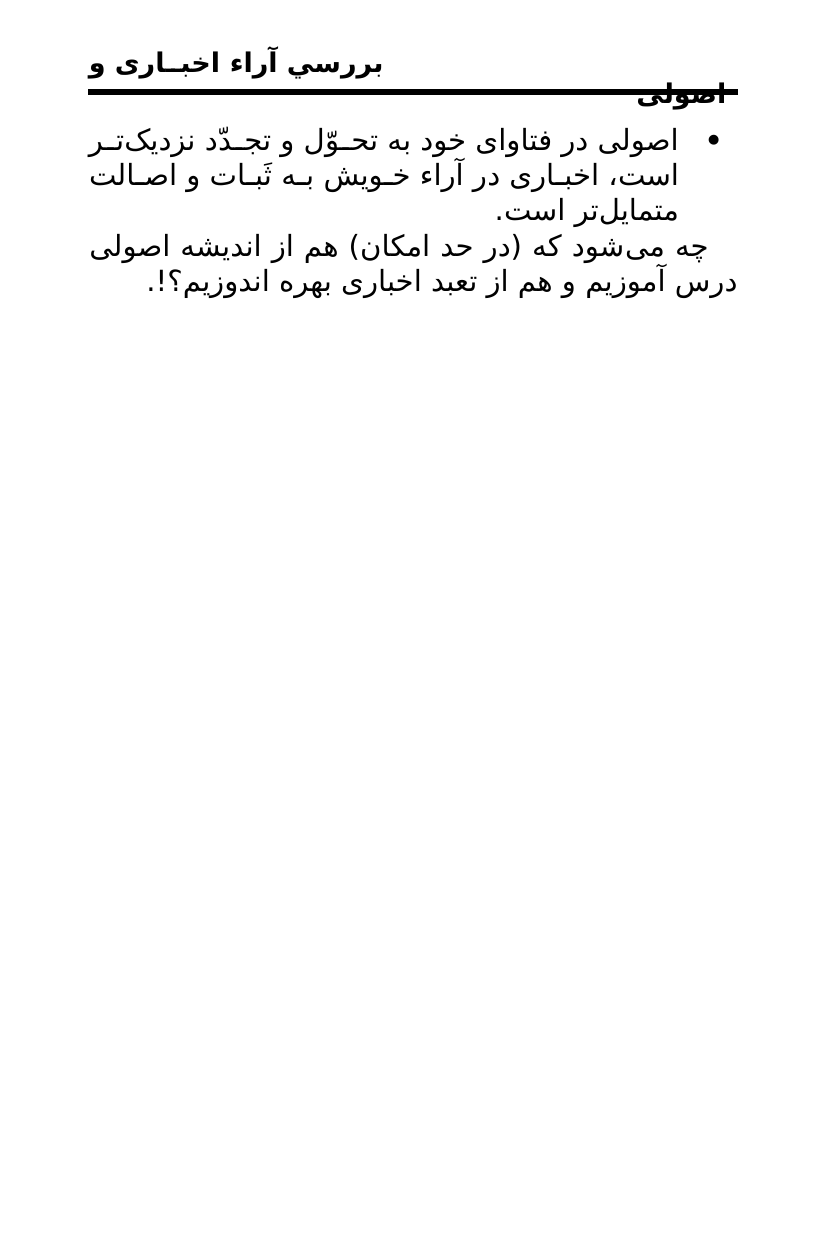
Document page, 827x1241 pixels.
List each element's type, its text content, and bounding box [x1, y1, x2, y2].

list اصولی در فتاوای خود به تحوّل و تجدّد نزدیک‌تر است، اخباری در آراء خویش به ثَبات و اصالت متمایل‌تر است. [89, 123, 708, 227]
text چه می‌شود که (در حد امکان) هم از اندیشه اصولی درس آموزیم و هم از تعبد اخباری بهره اندوزیم؟!. [89, 229, 738, 298]
